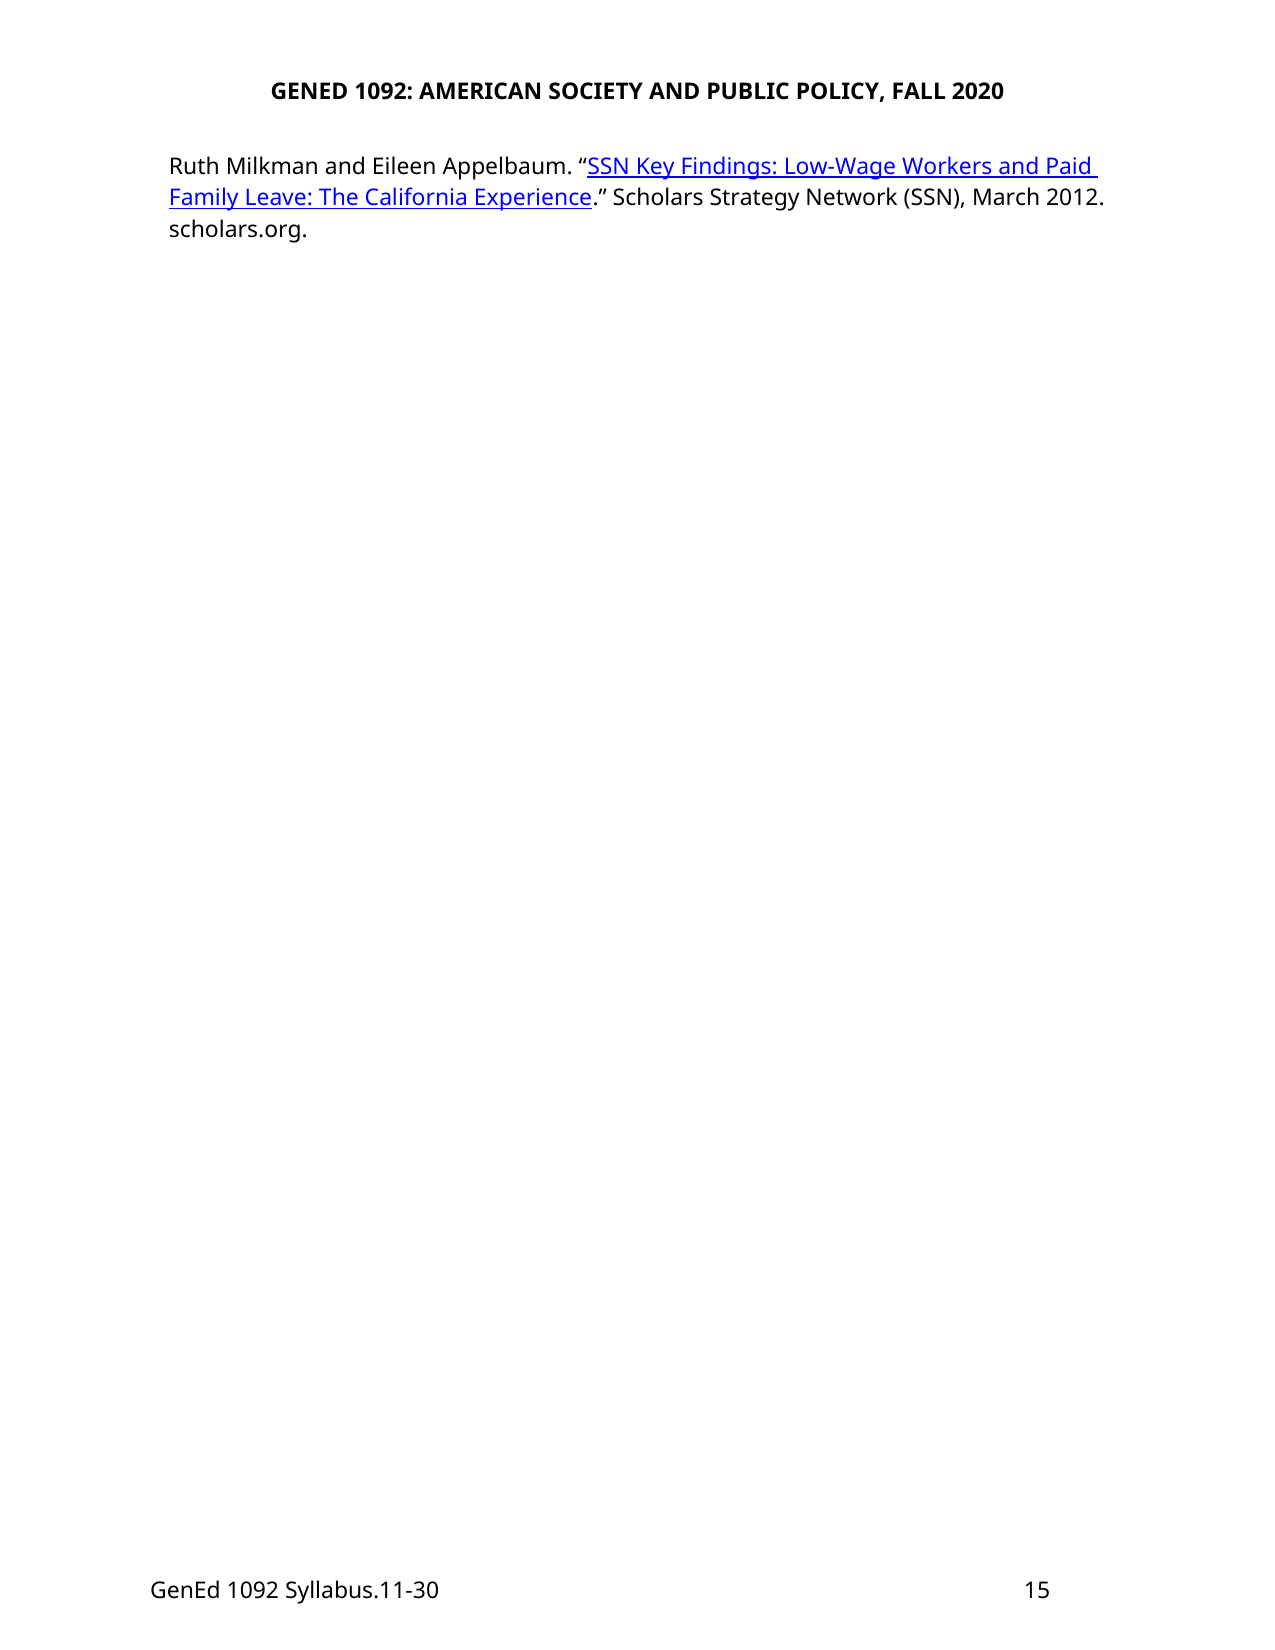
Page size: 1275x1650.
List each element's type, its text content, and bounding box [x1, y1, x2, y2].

text Ruth Milkman and Eileen Appelbaum. “SSN Key Findings: Low-Wage Workers and Paid Family Leave: The California Experience.” Scholars Strategy Network (SSN), March 2012. scholars.org. [169, 150, 1125, 244]
